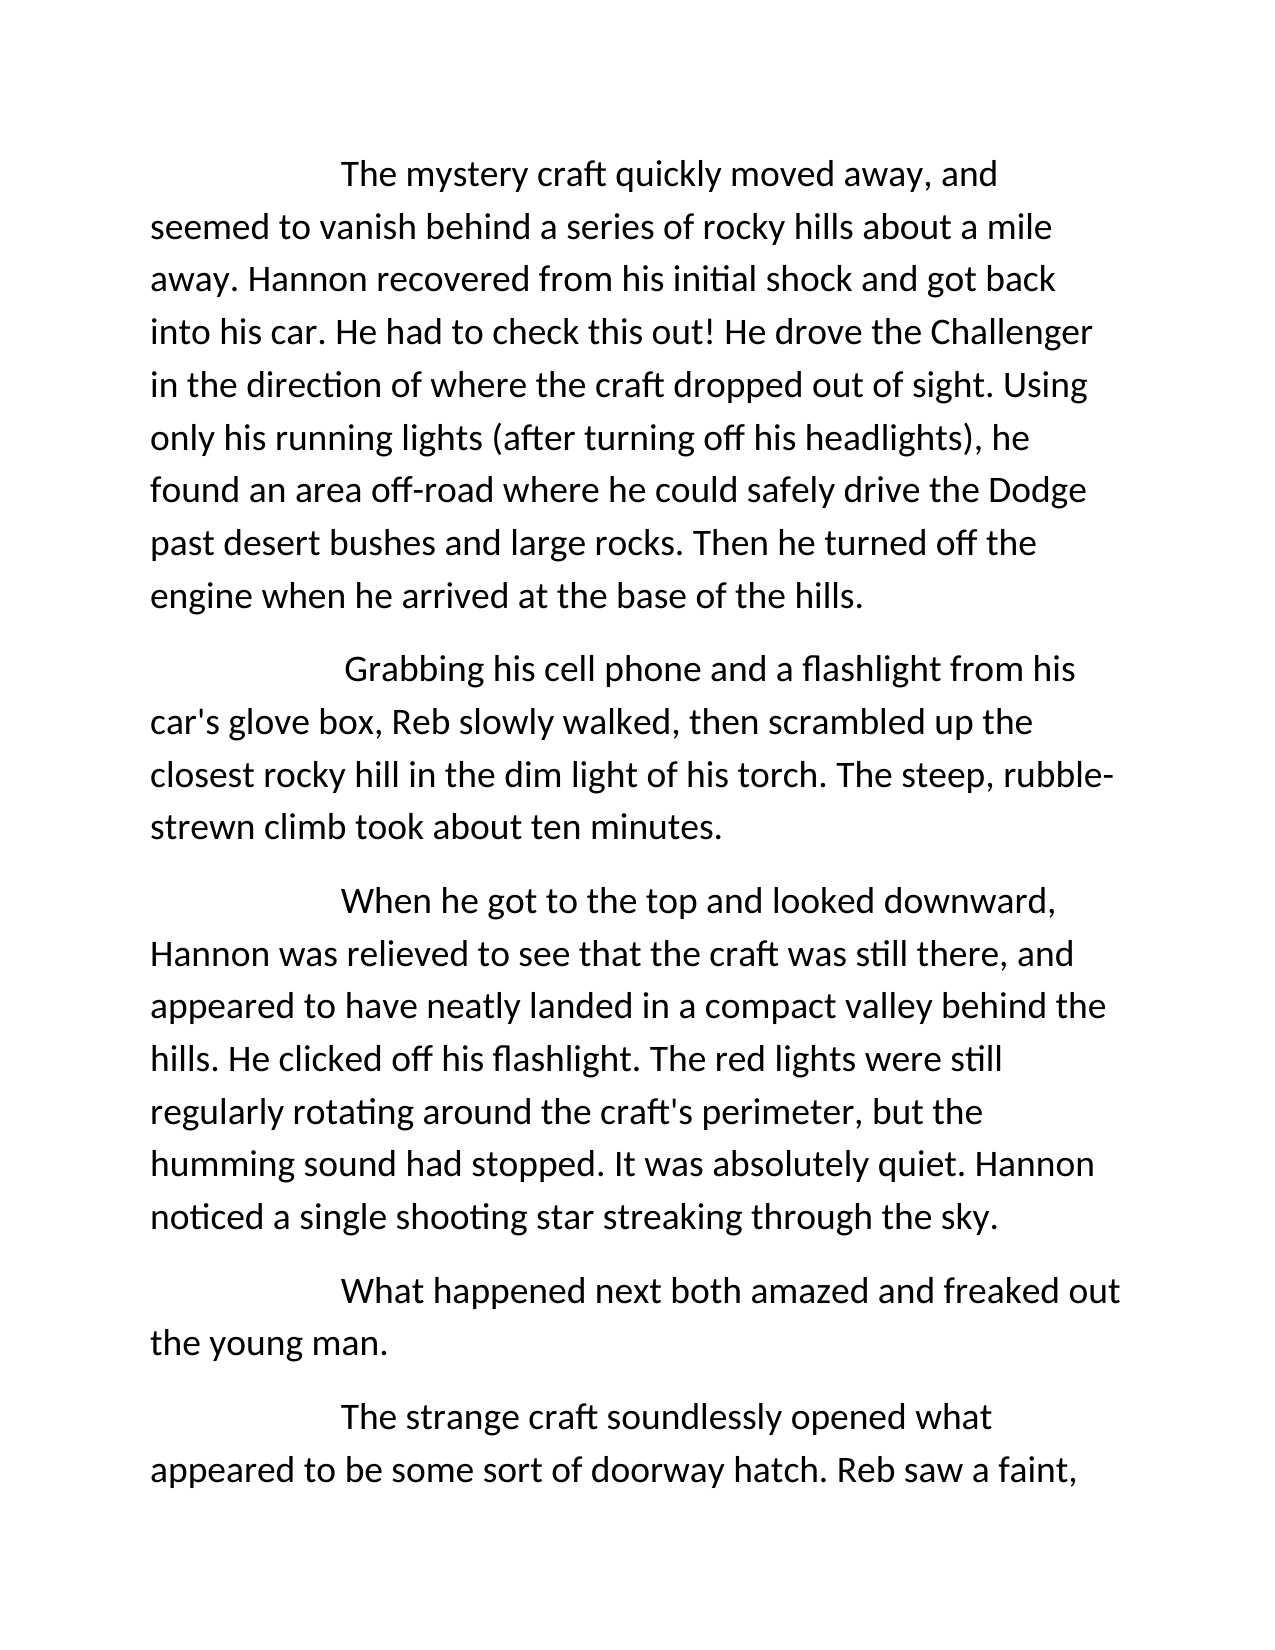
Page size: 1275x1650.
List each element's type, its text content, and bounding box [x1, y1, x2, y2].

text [150, 1393, 1125, 1491]
text Grabbing his cell phone and a flashlight from his car's glove box, Reb slowly walked, then scrambled up the closest rocky hill in the dim light of his torch. The steep, rubble-strewn climb took about ten minutes. [150, 645, 1125, 849]
text When he got to the top and looked downward, Hannon was relieved to see that the craft was still there, and appeared to have neatly landed in a compact valley behind the hills. He clicked off his flashlight. The red lights were still regularly rotating around the craft's perimeter, but the humming sound had stopped. It was absolutely quiet. Hannon noticed a single shooting star streaking through the sky. [150, 877, 1125, 1239]
text The mystery craft quickly moved away, and seemed to vanish behind a series of rocky hills about a mile away. Hannon recovered from his initial shock and got back into his car. He had to check this out! He drove the Challenger in the direction of where the craft dropped out of sight. Using only his running lights (after turning off his headlights), he found an area off-road where he could safely drive the Dodge past desert bushes and large rocks. Then he turned off the engine when he arrived at the base of the hills. [150, 150, 1125, 617]
text What happened next both amazed and freaked out the young man. [150, 1267, 1125, 1365]
